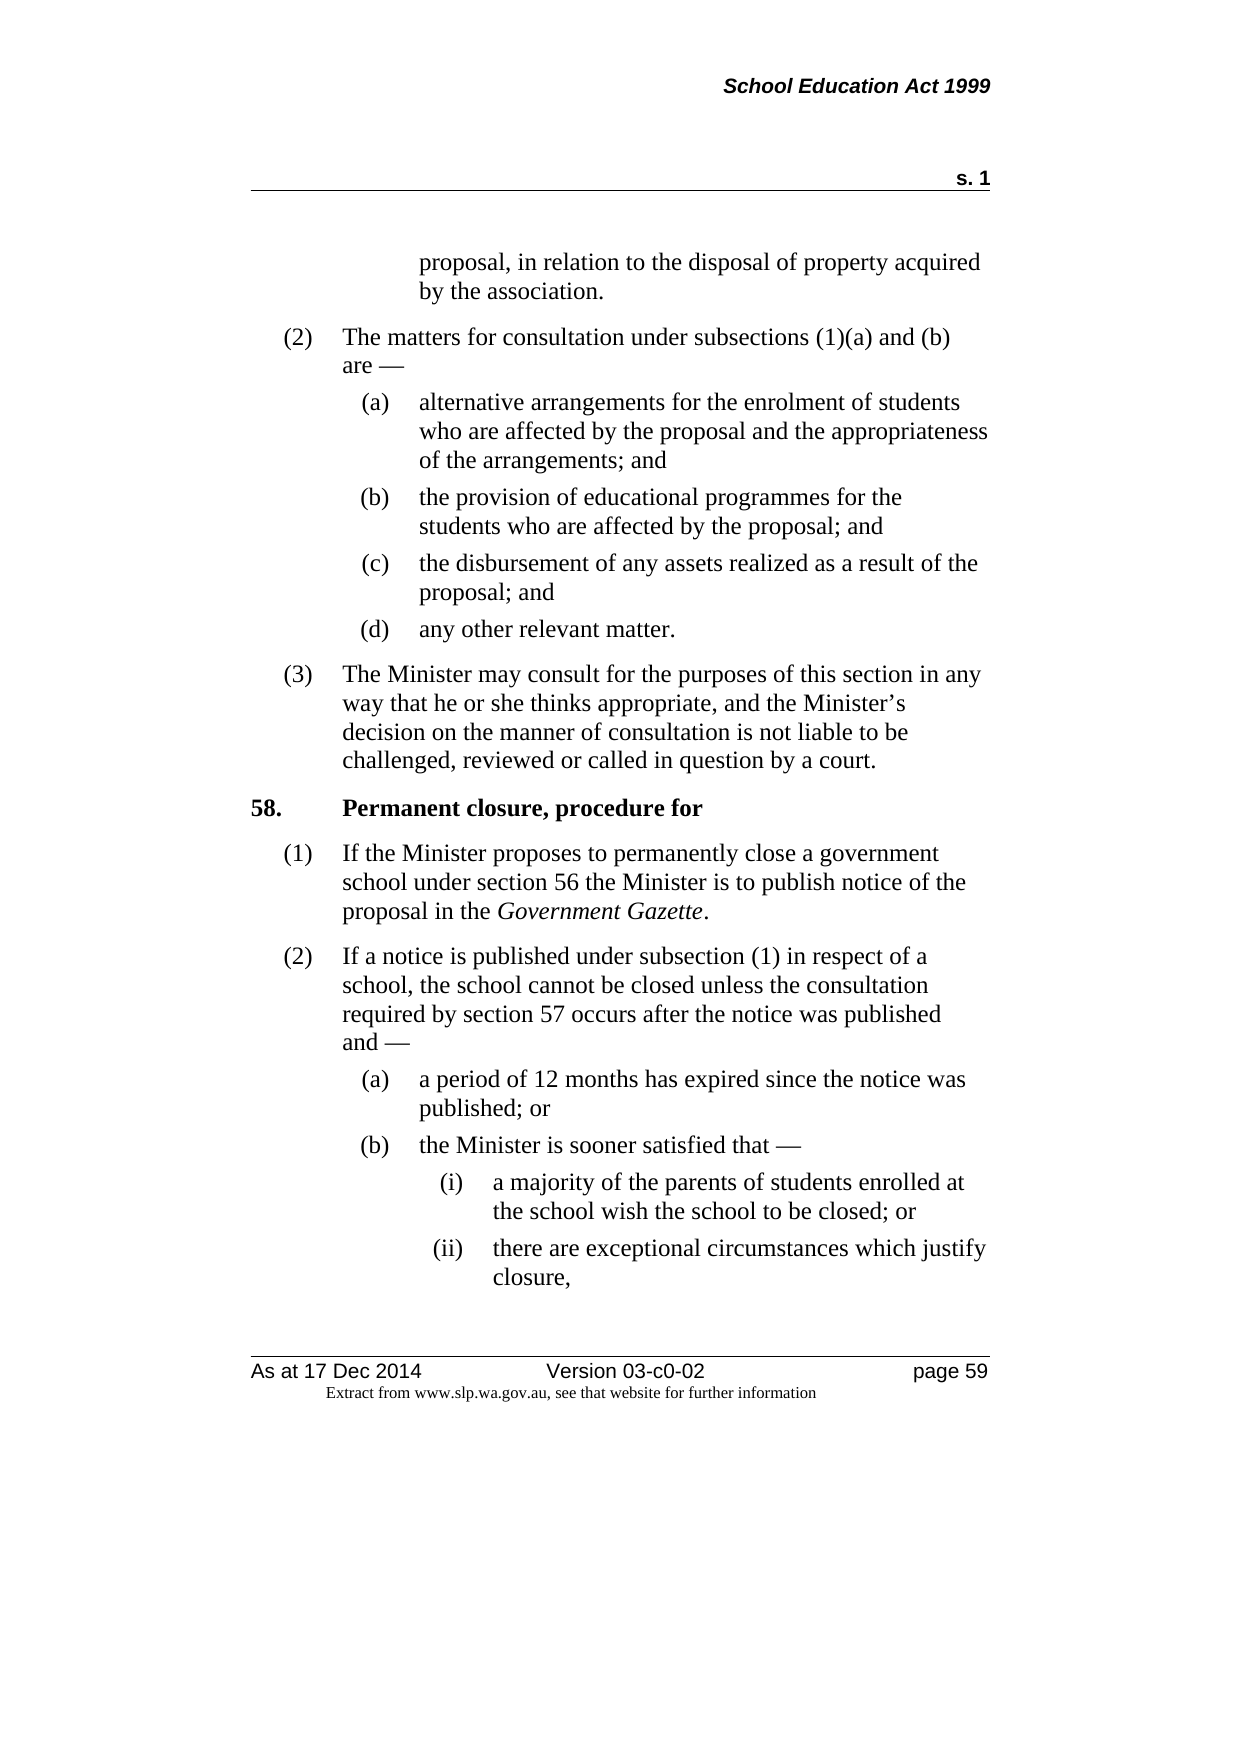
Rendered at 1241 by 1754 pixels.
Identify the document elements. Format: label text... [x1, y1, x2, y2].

text (3) The Minister may consult for the purposes of this section in any way that he or she thinks appropriate, and the Minister’s decision on the manner of consultation is not liable to be challenged, reviewed or called in question by a court. [251, 659, 990, 774]
text (c) the disbursement of any assets realized as a result of the proposal; and [251, 548, 990, 605]
text (a) a period of 12 months has expired since the notice was published; or [251, 1064, 990, 1122]
text (i) a majority of the parents of students enrolled at the school wish the school to be closed; or [251, 1167, 990, 1225]
text (a) alternative arrangements for the enrolment of students who are affected by the proposal and the appropriateness of the arrangements; and [251, 387, 990, 474]
text (2) The matters for consultation under subsections (1)(a) and (b) are — [251, 322, 990, 379]
text (b) the provision of educational programmes for the students who are affected by the proposal; and [251, 482, 990, 539]
text (b) the Minister is sooner satisfied that — [251, 1130, 990, 1159]
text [251, 247, 990, 305]
subtitle 58. Permanent closure, procedure for [251, 793, 990, 822]
text (ii) there are exceptional circumstances which justify closure, [251, 1233, 990, 1291]
text (1) If the Minister proposes to permanently close a government school under section 56 the Minister is to publish notice of the proposal in the Government Gazette. [251, 838, 990, 924]
text (2) If a notice is published under subsection (1) in respect of a school, the school cannot be closed unless the consultation required by section 57 occurs after the notice was published and — [251, 941, 990, 1056]
text (d) any other relevant matter. [251, 614, 990, 642]
